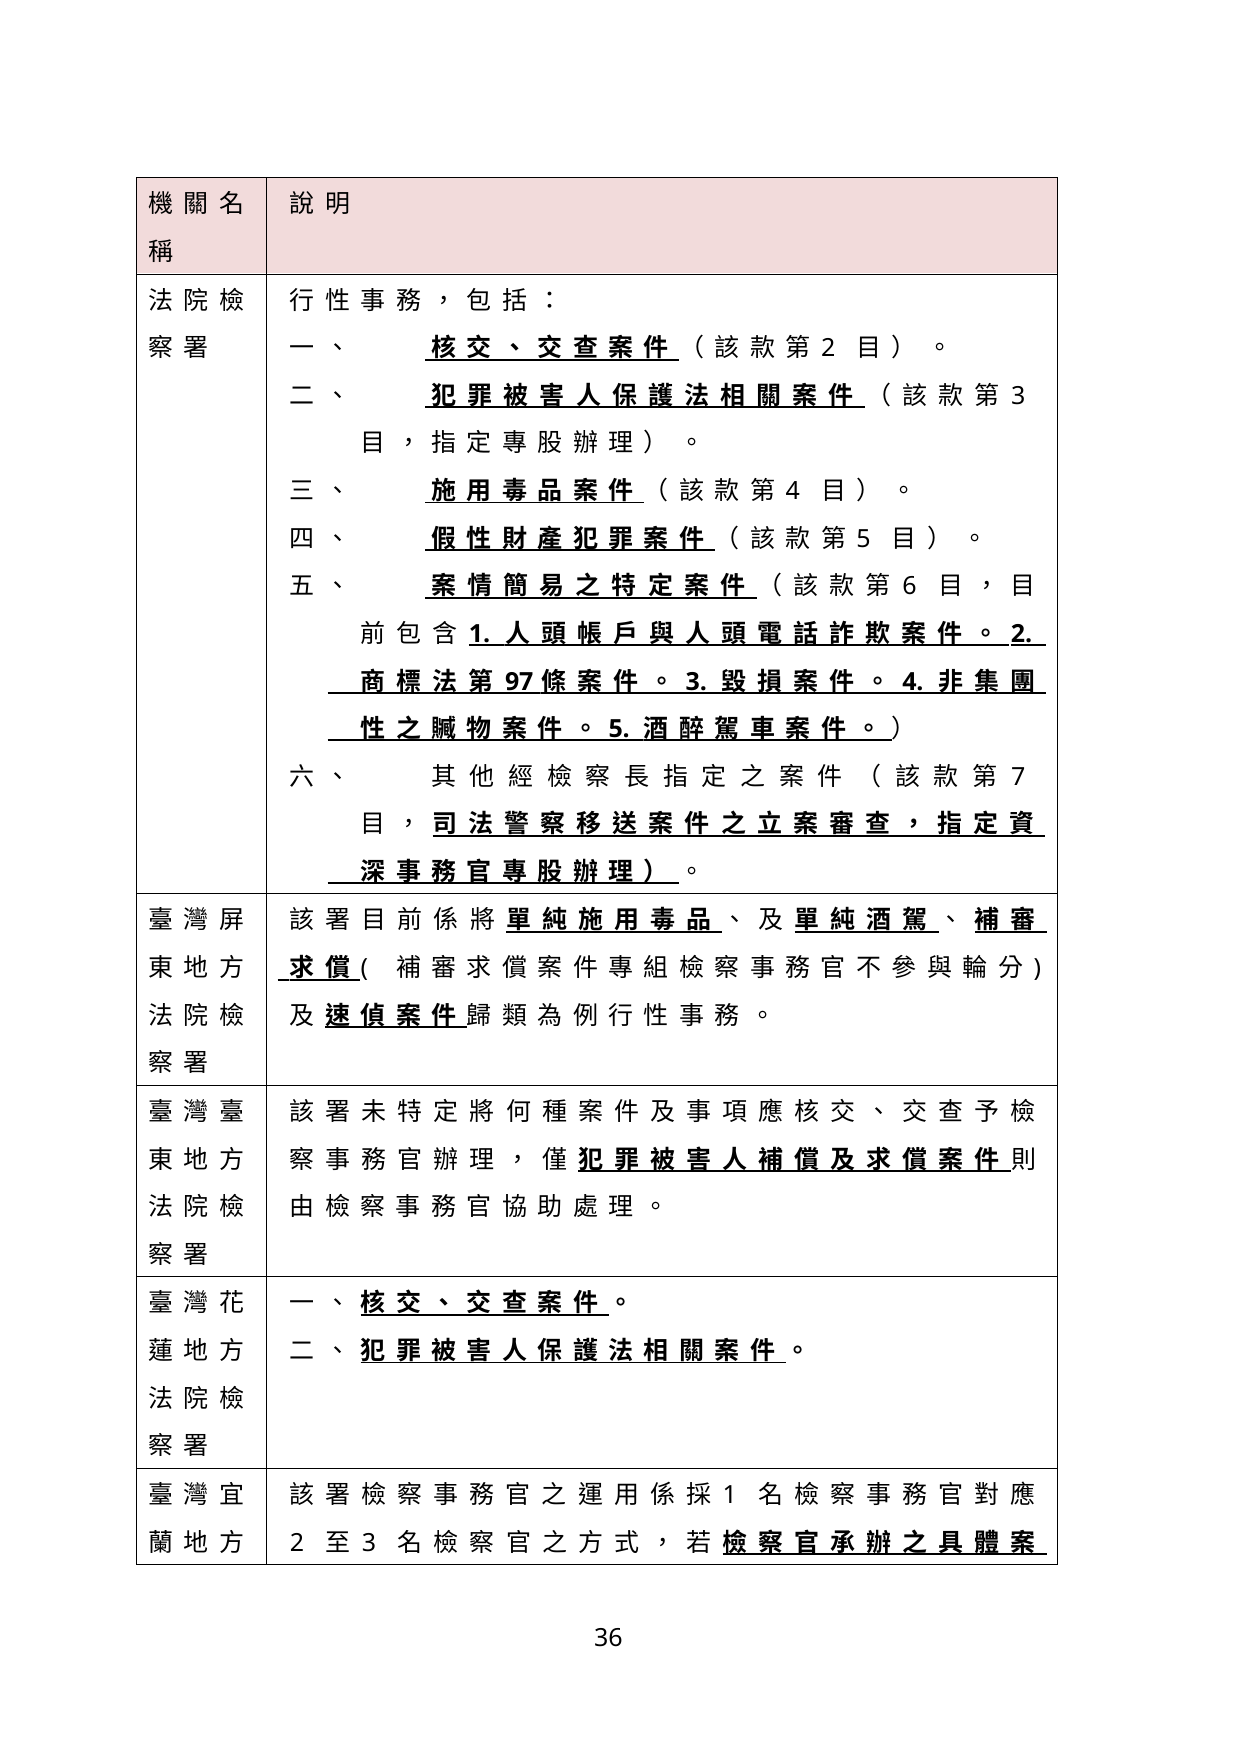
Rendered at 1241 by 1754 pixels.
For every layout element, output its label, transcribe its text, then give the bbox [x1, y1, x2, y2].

table_cell 該署未特定將何種案件及事項應核交、交查予檢察事務官辦理，僅犯罪被害人補償及求償案件則由檢察事務官協助處理。 [267, 1086, 1057, 1276]
table_cell 一、核交、交查案件。 二、犯罪被害人保護法相關案件。 [267, 1277, 1057, 1468]
table_cell 臺灣花蓮地方法院檢察署 [137, 1277, 266, 1468]
table_cell 臺灣宜蘭地方法院檢察署 [137, 1469, 266, 1564]
table_cell 該署目前係將單純施用毒品、及單純酒駕、補審求償(補審求償案件專組檢察事務官不參與輪分)及速偵案件歸類為例行性事務。 [267, 894, 1057, 1085]
table_cell 臺灣高雄地方法院檢察署 [137, 275, 266, 893]
table_cell 臺灣屏東地方法院檢察署 [137, 894, 266, 1085]
table_header 機關名稱 [137, 178, 266, 273]
table_header 說明 [267, 178, 1057, 273]
table_cell 該署檢察事務官之運用係採1名檢察事務官對應2至3名檢察官之方式，若檢察官承辦之具體案件屬該分配要點第4點第5款之規定範疇，即由對應檢察官交與對應之檢察事務官辦理，惟該署對於檢察官交辦之案件數量定有上限。 [267, 1469, 1057, 1564]
table_cell 臺灣臺東地方法院檢察署 [137, 1086, 266, 1276]
